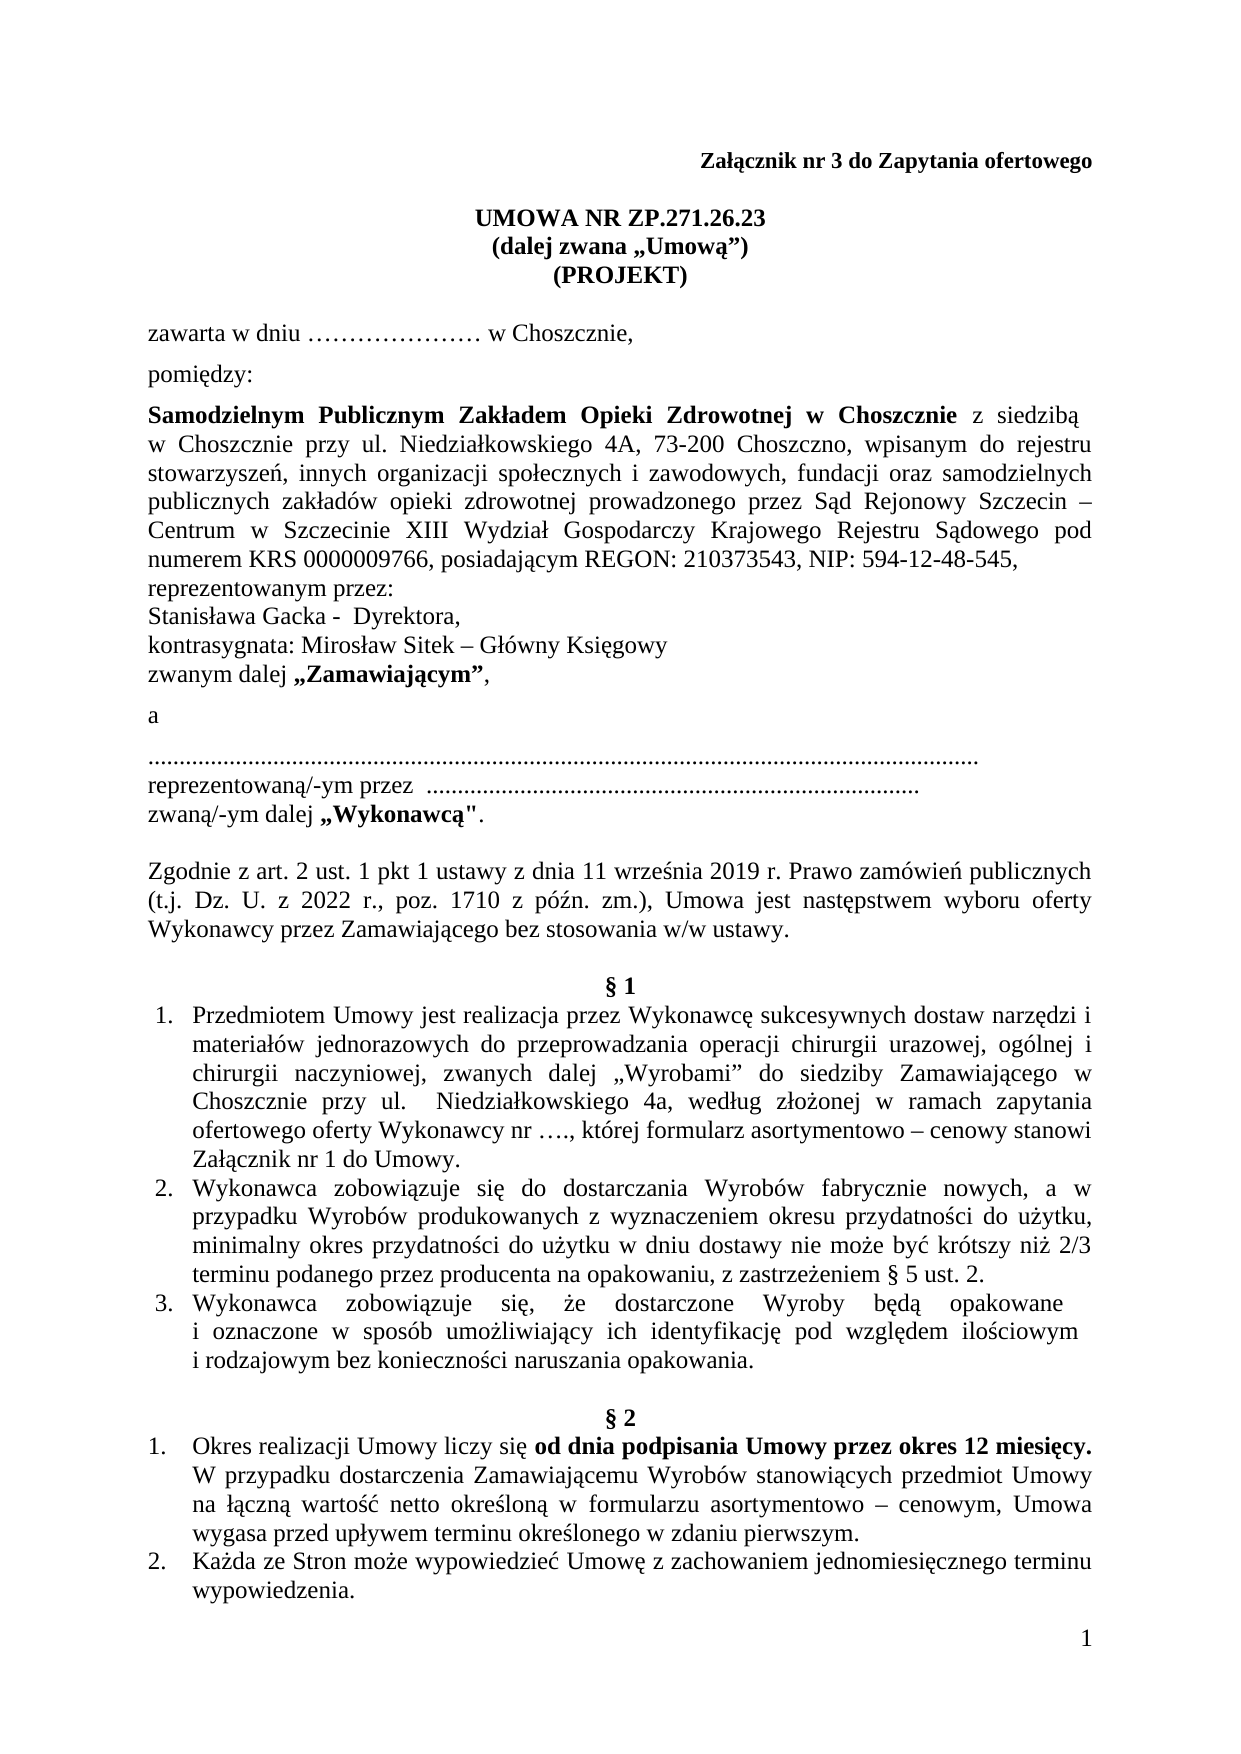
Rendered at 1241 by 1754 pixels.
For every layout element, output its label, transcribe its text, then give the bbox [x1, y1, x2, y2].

text Samodzielnym Publicznym Zakładem Opieki Zdrowotnej w Choszcznie z siedzibą w Choszcznie przy ul. Niedziałkowskiego 4A, 73-200 Choszczno, wpisanym do rejestru stowarzyszeń, innych organizacji społecznych i zawodowych, fundacji oraz samodzielnych publicznych zakładów opieki zdrowotnej prowadzonego przez Sąd Rejonowy Szczecin – Centrum w Szczecinie XIII Wydział Gospodarczy Krajowego Rejestru Sądowego pod numerem KRS 0000009766, posiadającym REGON: 210373543, NIP: 594-12-48-545, [148, 400, 1093, 573]
text zwanym dalej „Zamawiającym”, [148, 659, 1093, 688]
text ..................................................................................................................................... [148, 741, 1093, 770]
text (dalej zwana „Umową”) [148, 231, 1093, 260]
text reprezentowanym przez: [148, 573, 1093, 601]
text Stanisława Gacka - Dyrektora, [148, 601, 1093, 630]
text pomiędzy: [148, 359, 1093, 388]
text zwaną/-ym dalej „Wykonawcą". [148, 799, 1093, 828]
list Przedmiotem Umowy jest realizacja przez Wykonawcę sukcesywnych dostaw narzędzi i materiałów jednorazowych do przeprowadzania operacji chirurgii urazowej, ogólnej i chirurgii naczyniowej, zwanych dalej „Wyrobami” do siedziby Zamawiającego w Choszcznie przy ul. Niedziałkowskiego 4a, według złożonej w ramach zapytania ofertowego oferty Wykonawcy nr …., której formularz asortymentowo – cenowy stanowi Załącznik nr 1 do Umowy. [154, 1000, 1093, 1173]
text (PROJEKT) [148, 260, 1093, 289]
text kontrasygnata: Mirosław Sitek – Główny Księgowy [148, 630, 1093, 659]
text zawarta w dniu ………………… w Choszcznie, [148, 318, 1093, 346]
text § 1 [148, 971, 1093, 1000]
text § 2 [148, 1403, 1093, 1431]
list Okres realizacji Umowy liczy się od dnia podpisania Umowy przez okres 12 miesięcy. W przypadku dostarczenia Zamawiającemu Wyrobów stanowiących przedmiot Umowy na łączną wartość netto określoną w formularzu asortymentowo – cenowym, Umowa wygasa przed upływem terminu określonego w zdaniu pierwszym. [148, 1431, 1093, 1546]
text UMOWA NR ZP.271.26.23 [148, 203, 1093, 231]
list Każda ze Stron może wypowiedzieć Umowę z zachowaniem jednomiesięcznego terminu wypowiedzenia. [148, 1546, 1093, 1604]
text a [148, 700, 1093, 729]
text Zgodnie z art. 2 ust. 1 pkt 1 ustawy z dnia 11 września 2019 r. Prawo zamówień publicznych (t.j. Dz. U. z 2022 r., poz. 1710 z późn. zm.), Umowa jest następstwem wyboru oferty Wykonawcy przez Zamawiającego bez stosowania w/w ustawy. [148, 856, 1093, 943]
list Wykonawca zobowiązuje się, że dostarczone Wyroby będą opakowane i oznaczone w sposób umożliwiający ich identyfikację pod względem ilościowym i rodzajowym bez konieczności naruszania opakowania. [154, 1288, 1093, 1374]
text reprezentowaną/-ym przez ............................................................................... [148, 770, 1093, 799]
list Wykonawca zobowiązuje się do dostarczania Wyrobów fabrycznie nowych, a w przypadku Wyrobów produkowanych z wyznaczeniem okresu przydatności do użytku, minimalny okres przydatności do użytku w dniu dostawy nie może być krótszy niż 2/3 terminu podanego przez producenta na opakowaniu, z zastrzeżeniem § 5 ust. 2. [154, 1173, 1093, 1288]
text Załącznik nr 3 do Zapytania ofertowego [148, 148, 1093, 174]
